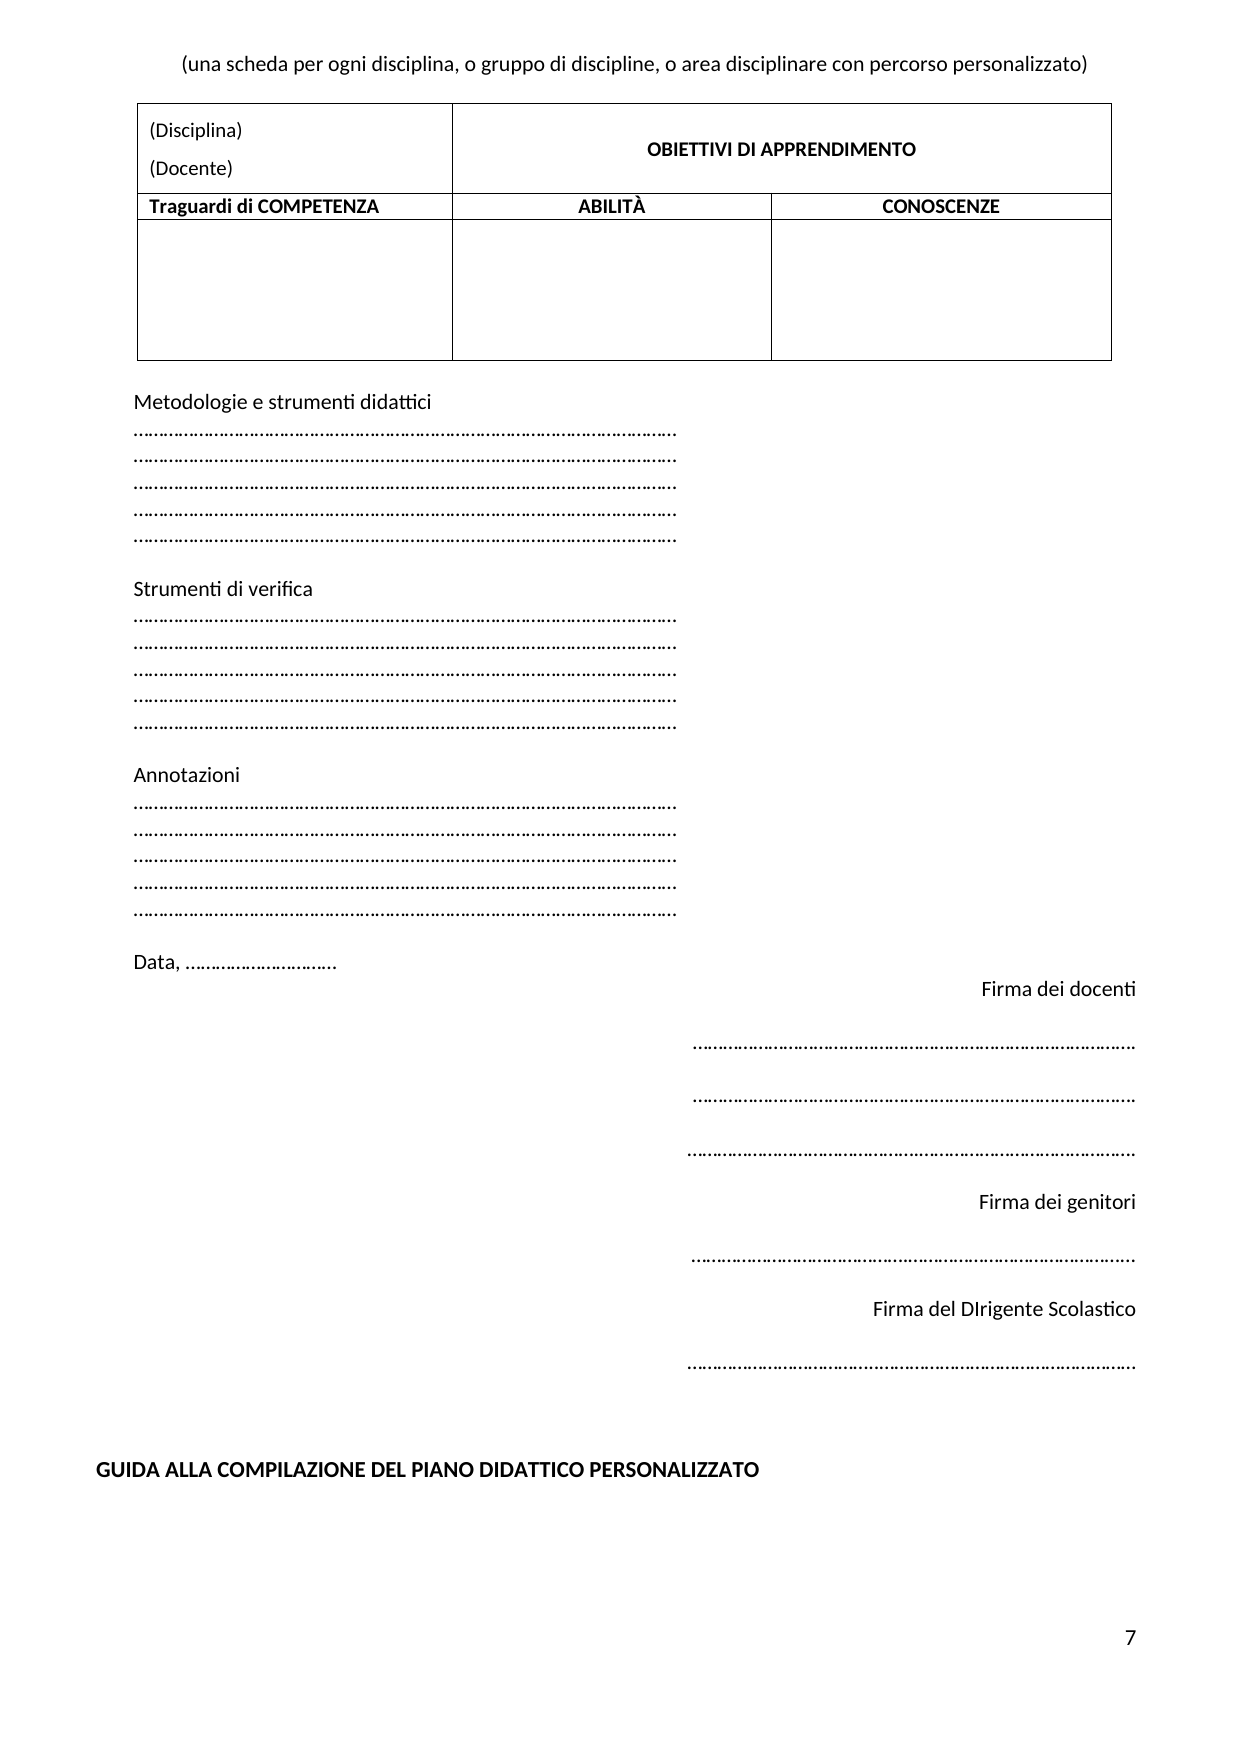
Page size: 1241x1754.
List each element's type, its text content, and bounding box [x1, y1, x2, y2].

text ……………………………………………………………………………………………… [133, 495, 1136, 521]
text ……………………………………………………………………………………………… [133, 601, 1136, 628]
text ……………………………………………………………………………………………… [133, 708, 1136, 735]
text Data, ………………………… [133, 948, 1136, 975]
text ……………………………………………………………………………………………… [133, 868, 1136, 895]
table_cell [453, 220, 771, 360]
text Strumenti di verifica [133, 575, 1136, 601]
text Firma del DIrigente Scolastico [612, 1295, 1136, 1321]
text ……………………………………………………………………………………………… [133, 895, 1136, 921]
text ……………………………………………………………………………………………… [133, 628, 1136, 655]
text ……………………………………………………………………………………………… [133, 441, 1136, 468]
text ……………………………………………………………………………. [612, 1028, 1136, 1055]
table_header OBIETTIVI DI APPRENDIMENTO [453, 104, 1111, 193]
text Metodologie e strumenti didattici [133, 388, 1136, 415]
text ……………………………………………………………………………………………… [133, 655, 1136, 681]
text (una scheda per ogni disciplina, o gruppo di discipline, o area disciplinare con percorso personalizzato) [133, 50, 1136, 77]
text ……………………………………………………………………………………………… [133, 415, 1136, 441]
text ……………………………………….……………………………………. [612, 1135, 1136, 1161]
text …………………………………….……………………………………... [612, 1241, 1136, 1268]
text ………………………………..…………………………………………… [612, 1348, 1136, 1375]
text GUIDA ALLA COMPILAZIONE DEL PIANO DIDATTICO PERSONALIZZATO [96, 1455, 1136, 1483]
table_cell ABILITÀ [453, 194, 771, 219]
table_cell CONOSCENZE [772, 194, 1111, 219]
text Firma dei genitori [612, 1188, 1136, 1215]
table_cell [138, 220, 452, 360]
text ……………………………………………………………………………………………… [133, 841, 1136, 868]
text Firma dei docenti [612, 975, 1136, 1001]
table_cell [772, 220, 1111, 360]
text ……………………………………………………………………………………………… [133, 788, 1136, 815]
text Annotazioni [133, 761, 1136, 788]
text ……………………………………………………………………………………………… [133, 521, 1136, 548]
text ……………………………………………………………………………………………… [133, 468, 1136, 495]
text ……………………………………………………………………………. [612, 1081, 1136, 1108]
text ……………………………………………………………………………………………… [133, 815, 1136, 841]
table_header (Disciplina) (Docente) [138, 104, 452, 193]
table_cell Traguardi di COMPETENZA [138, 194, 452, 219]
text ……………………………………………………………………………………………… [133, 681, 1136, 708]
